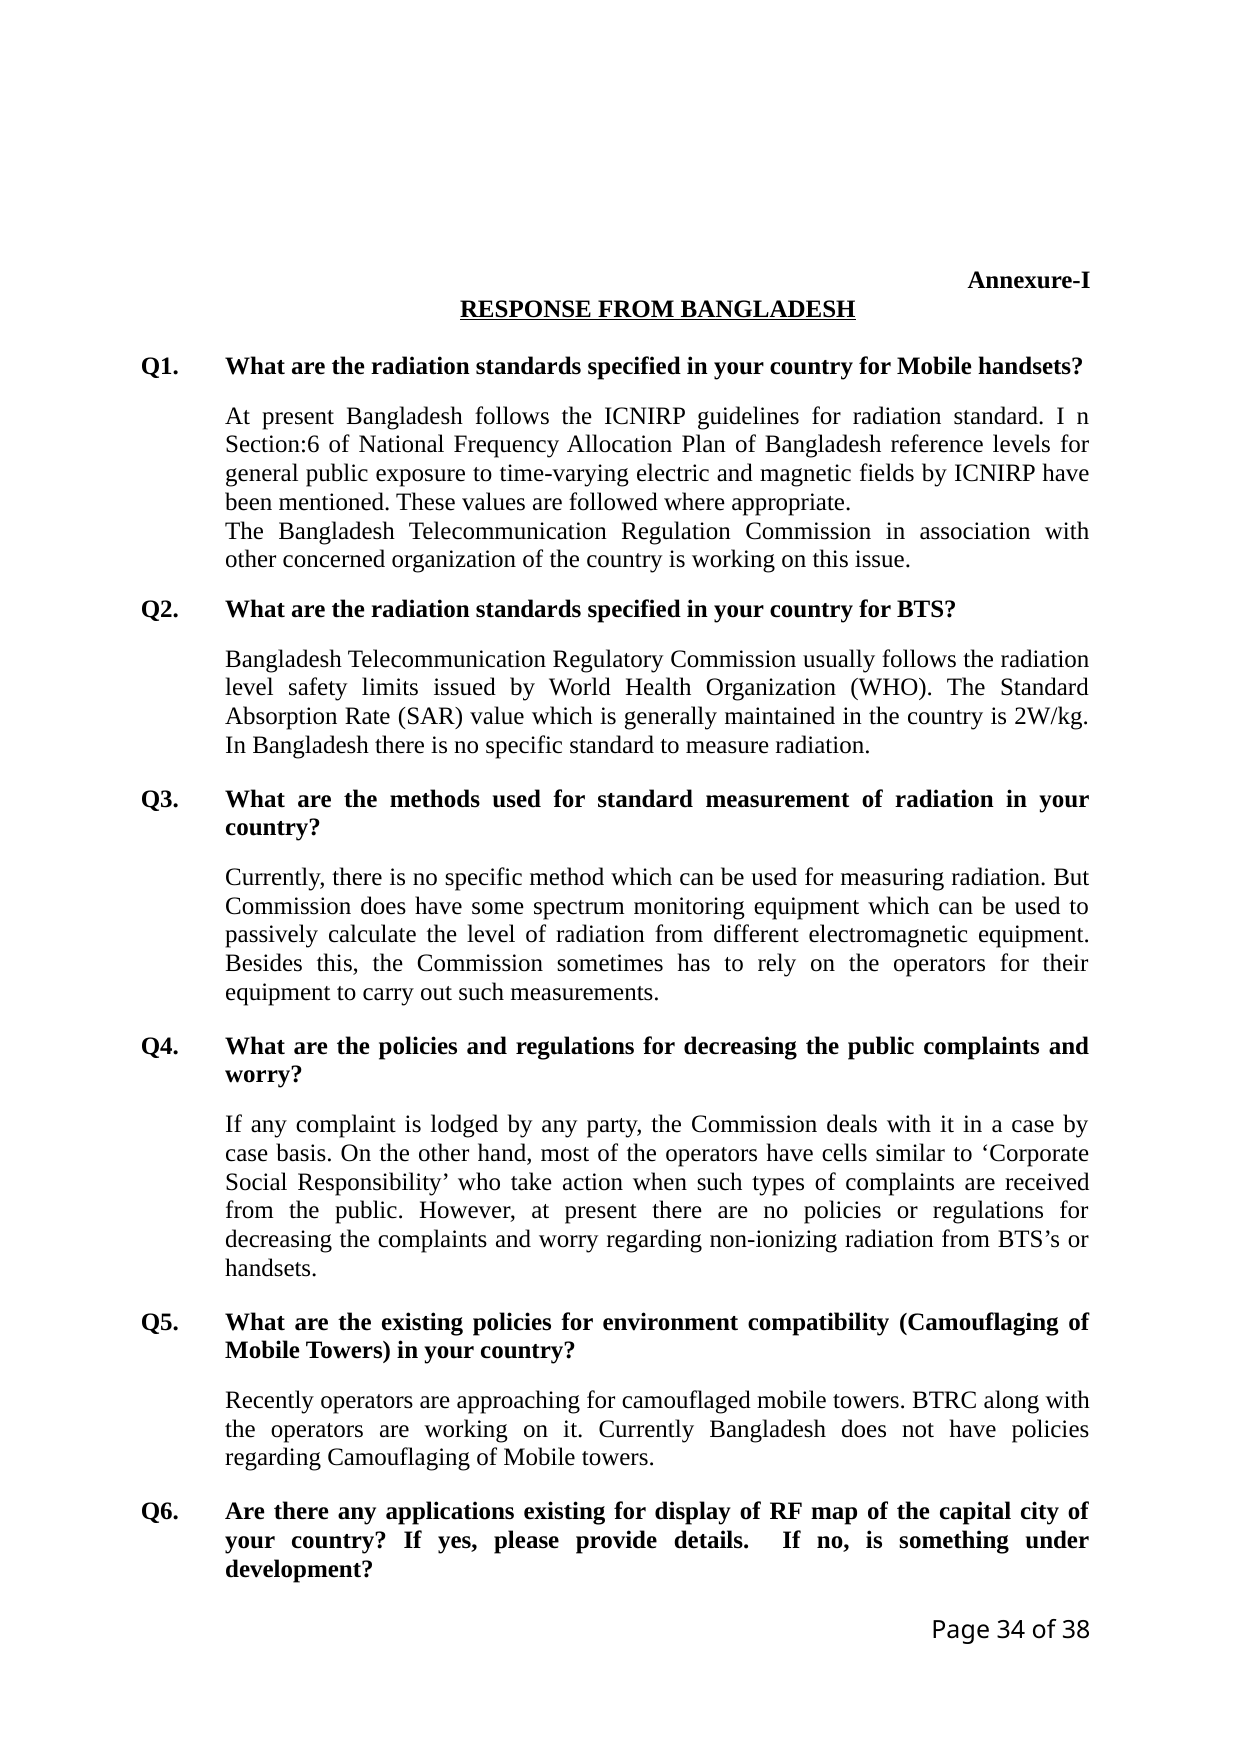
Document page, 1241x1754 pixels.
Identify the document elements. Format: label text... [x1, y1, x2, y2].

text Q1. What are the radiation standards specified in your country for Mobile handsets? [141, 351, 1090, 380]
text Q6. Are there any applications existing for display of RF map of the capital city of your country? If yes, please provide details. If no, is something under development? [141, 1496, 1090, 1582]
list Recently operators are approaching for camouflaged mobile towers. BTRC along with the operators are working on it. Currently Bangladesh does not have policies regarding Camouflaging of Mobile towers. [225, 1385, 1090, 1471]
text Annexure-I [300, 265, 1090, 294]
text Q5. What are the existing policies for environment compatibility (Camouflaging of Mobile Towers) in your country? [141, 1307, 1090, 1364]
text Q2. What are the radiation standards specified in your country for BTS? [141, 594, 1090, 623]
text Q4. What are the policies and regulations for decreasing the public complaints and worry? [141, 1031, 1090, 1088]
list At present Bangladesh follows the ICNIRP guidelines for radiation standard. I n Section:6 of National Frequency Allocation Plan of Bangladesh reference levels for general public exposure to time-varying electric and magnetic fields by ICNIRP have been mentioned. These values are followed where appropriate. [225, 401, 1090, 516]
list Bangladesh Telecommunication Regulatory Commission usually follows the radiation level safety limits issued by World Health Organization (WHO). The Standard Absorption Rate (SAR) value which is generally maintained in the country is 2W/kg. In Bangladesh there is no specific standard to measure radiation. [225, 644, 1090, 759]
list Currently, there is no specific method which can be used for measuring radiation. But Commission does have some spectrum monitoring equipment which can be used to passively calculate the level of radiation from different electromagnetic equipment. Besides this, the Commission sometimes has to rely on the operators for their equipment to carry out such measurements. [225, 862, 1090, 1006]
list If any complaint is lodged by any party, the Commission deals with it in a case by case basis. On the other hand, most of the operators have cells similar to ‘Corporate Social Responsibility’ who take action when such types of complaints are received from the public. However, at present there are no policies or regulations for decreasing the complaints and worry regarding non-ionizing radiation from BTS’s or handsets. [225, 1109, 1090, 1282]
text Q3. What are the methods used for standard measurement of radiation in your country? [141, 784, 1090, 841]
list The Bangladesh Telecommunication Regulation Commission in association with other concerned organization of the country is working on this issue. [225, 516, 1090, 573]
text RESPONSE FROM BANGLADESH [150, 294, 1090, 322]
